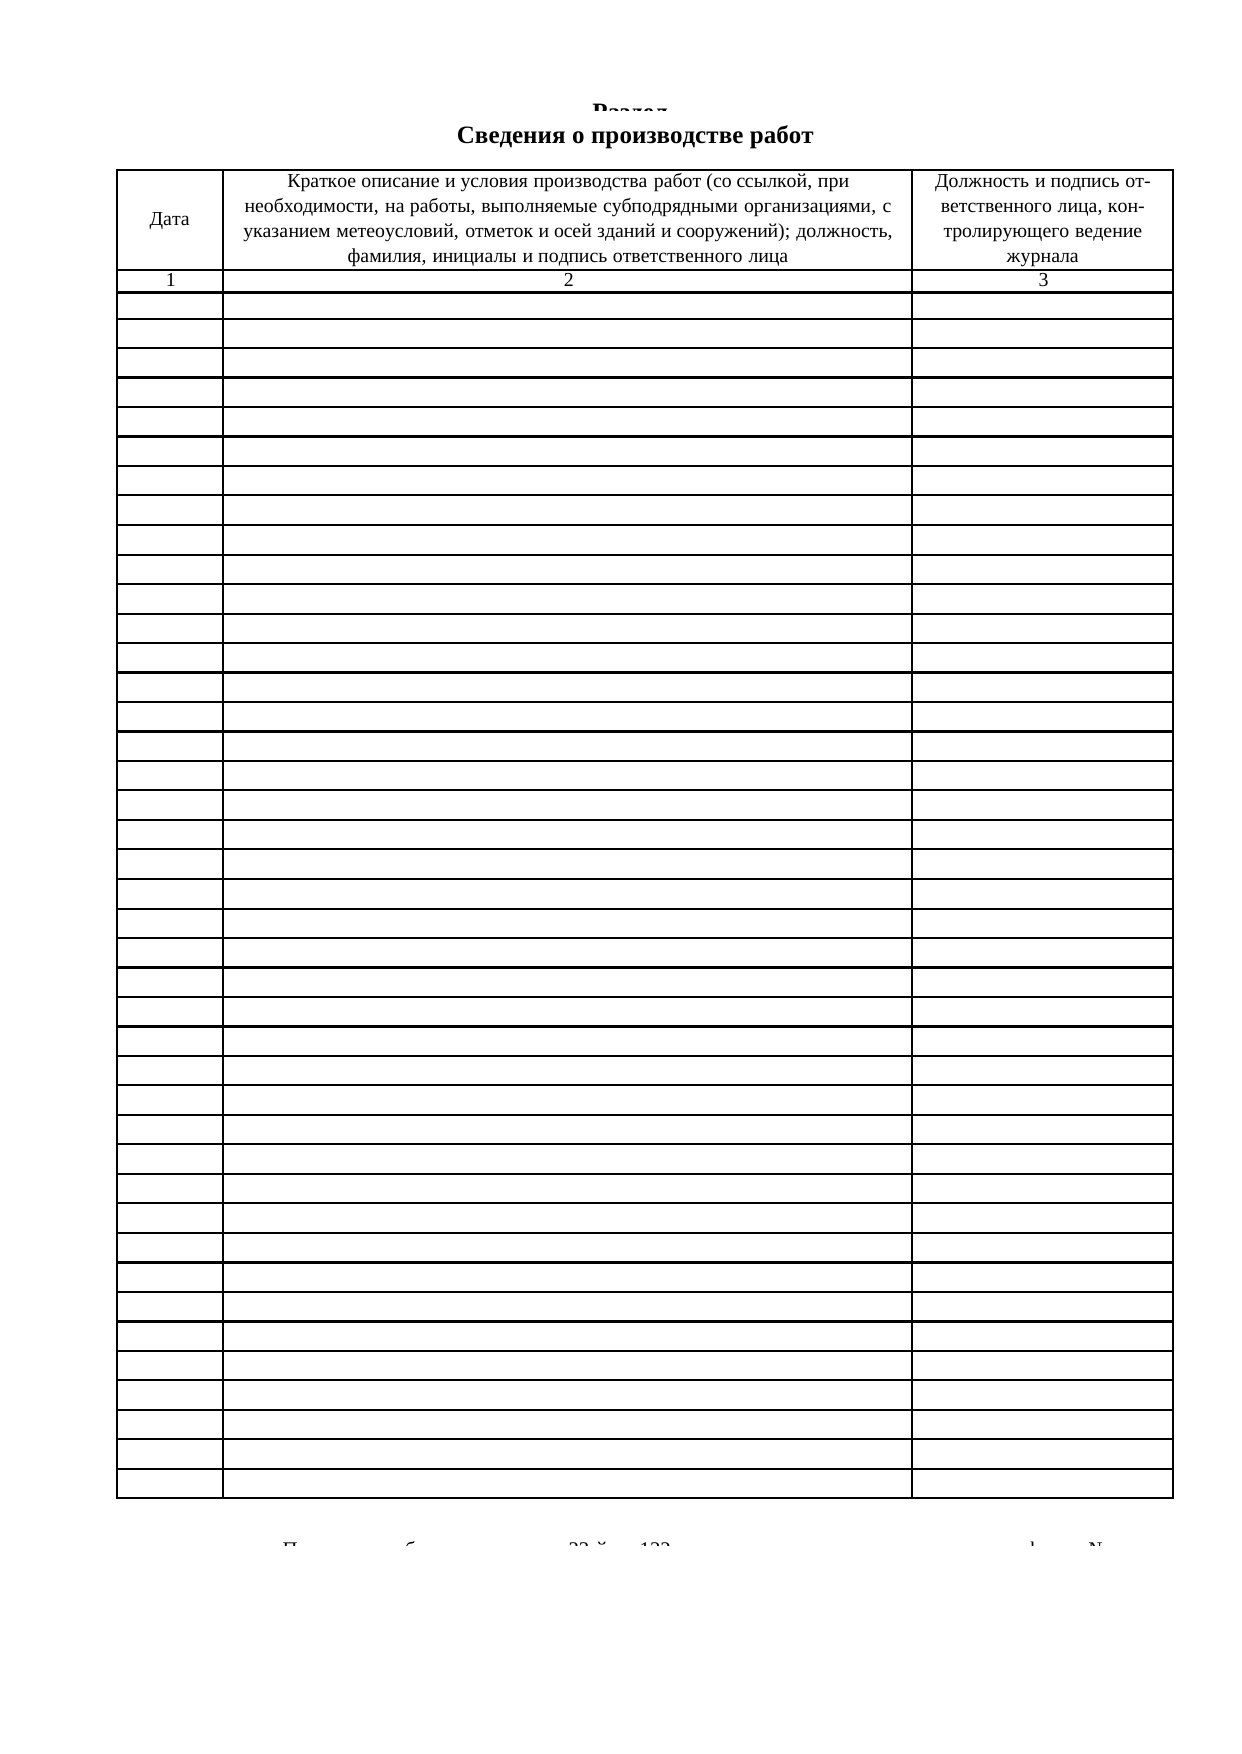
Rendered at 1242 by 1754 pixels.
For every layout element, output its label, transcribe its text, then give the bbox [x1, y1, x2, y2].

table_cell [118, 615, 222, 642]
table_cell [913, 644, 1172, 671]
table_header Краткое описание и условия производства работ (со ссылкой, при необходимости, на работы, выполняемые субподрядными организациями, с указанием метеоусловий, отметок и осей зданий и сооружений); должность, фамилия, инициалы и подпись ответственного лица [224, 171, 911, 269]
table_cell [224, 496, 911, 524]
table_cell [224, 585, 911, 612]
table_cell [118, 496, 222, 524]
table_cell [224, 556, 911, 583]
table_cell [224, 1175, 911, 1202]
table_cell [118, 733, 222, 760]
table_cell [913, 349, 1172, 376]
table_cell [118, 1204, 222, 1232]
table_cell [913, 1411, 1172, 1438]
table_cell [913, 585, 1172, 612]
table_cell [224, 467, 911, 494]
table_cell [118, 674, 222, 701]
table_cell [118, 821, 222, 848]
table_cell [913, 496, 1172, 524]
table_cell [224, 1057, 911, 1084]
table_cell [118, 1411, 222, 1438]
table_cell [118, 1323, 222, 1350]
table_cell [118, 969, 222, 996]
table_cell [118, 762, 222, 789]
table_cell [913, 1204, 1172, 1232]
table_cell [224, 762, 911, 789]
table_cell [913, 1264, 1172, 1291]
table_cell [118, 998, 222, 1025]
table_cell [224, 526, 911, 553]
table_cell [224, 320, 911, 347]
table_cell [224, 733, 911, 760]
table_cell [224, 1234, 911, 1261]
table_cell [913, 762, 1172, 789]
table_cell [224, 1204, 911, 1232]
table_cell [224, 910, 911, 937]
table_cell [224, 408, 911, 435]
table_cell [913, 910, 1172, 937]
table_cell [224, 821, 911, 848]
table_cell [224, 1086, 911, 1114]
table_cell [913, 379, 1172, 406]
table_cell [118, 1352, 222, 1379]
table_cell [913, 998, 1172, 1025]
table_cell 2 [224, 271, 911, 291]
table_cell [118, 1293, 222, 1320]
table_cell [118, 1381, 222, 1409]
table_cell [118, 703, 222, 730]
table_cell [913, 1028, 1172, 1055]
table_cell [913, 556, 1172, 583]
table_cell [913, 1057, 1172, 1084]
table_cell [913, 1086, 1172, 1114]
table_cell [224, 1264, 911, 1291]
table_cell [913, 821, 1172, 848]
table_cell [224, 939, 911, 966]
table_cell [913, 939, 1172, 966]
table_cell [913, 438, 1172, 465]
table_cell [913, 1381, 1172, 1409]
table_cell [118, 644, 222, 671]
table_cell [118, 526, 222, 553]
table_cell [118, 939, 222, 966]
table_cell [913, 969, 1172, 996]
table_cell [118, 556, 222, 583]
table_cell [913, 674, 1172, 701]
table_cell [913, 1352, 1172, 1379]
table_cell [118, 1145, 222, 1173]
table_cell [224, 850, 911, 878]
table_cell [913, 1293, 1172, 1320]
table_cell [118, 467, 222, 494]
table_cell [224, 438, 911, 465]
table_cell [118, 294, 222, 317]
table_cell [118, 850, 222, 878]
table_cell [913, 1470, 1172, 1497]
table_cell [118, 349, 222, 376]
table_cell [118, 1116, 222, 1143]
table_cell [224, 379, 911, 406]
table_cell [913, 320, 1172, 347]
table_cell [224, 969, 911, 996]
table_cell [224, 1440, 911, 1468]
table_cell [118, 1028, 222, 1055]
table_cell [224, 1323, 911, 1350]
table_cell [913, 703, 1172, 730]
table_cell [118, 791, 222, 819]
table_cell [224, 1411, 911, 1438]
table_cell [224, 998, 911, 1025]
table_cell [913, 791, 1172, 819]
table_cell [913, 880, 1172, 907]
table_cell [913, 526, 1172, 553]
table_cell [913, 1116, 1172, 1143]
table_cell [913, 294, 1172, 317]
table_cell [913, 408, 1172, 435]
table_cell [118, 585, 222, 612]
table_cell 1 [118, 271, 222, 291]
table_cell [118, 379, 222, 406]
table_cell [224, 1145, 911, 1173]
table_cell [118, 408, 222, 435]
table_cell [224, 615, 911, 642]
table_cell [118, 1440, 222, 1468]
table_cell [224, 674, 911, 701]
table_cell [913, 1175, 1172, 1202]
table_cell 3 [913, 271, 1172, 291]
text Сведения о производстве работ [457, 121, 1164, 149]
table_cell [118, 438, 222, 465]
table_cell [913, 1440, 1172, 1468]
table_cell [118, 1264, 222, 1291]
table_header Дата [118, 171, 222, 269]
table_cell [224, 1470, 911, 1497]
table_cell [913, 1145, 1172, 1173]
table_cell [118, 1470, 222, 1497]
table_cell [913, 1234, 1172, 1261]
table_cell [224, 880, 911, 907]
table_cell [118, 320, 222, 347]
table_cell [224, 1381, 911, 1409]
table_cell [224, 1116, 911, 1143]
table_cell [913, 467, 1172, 494]
table_cell [118, 880, 222, 907]
table_cell [913, 850, 1172, 878]
table_cell [224, 349, 911, 376]
table_cell [224, 703, 911, 730]
table_cell [118, 1234, 222, 1261]
table_cell [118, 1086, 222, 1114]
table_cell [224, 644, 911, 671]
table_cell [224, 294, 911, 317]
table_cell [224, 1352, 911, 1379]
table_cell [118, 1057, 222, 1084]
table_cell [913, 615, 1172, 642]
table_cell [224, 1293, 911, 1320]
table_cell [118, 910, 222, 937]
table_cell [224, 791, 911, 819]
table_cell [913, 733, 1172, 760]
table_cell [118, 1175, 222, 1202]
table_header Должность и подпись от- ветственного лица, кон- тролирующего ведение журнала [913, 171, 1172, 269]
table_cell [913, 1323, 1172, 1350]
table_cell [224, 1028, 911, 1055]
